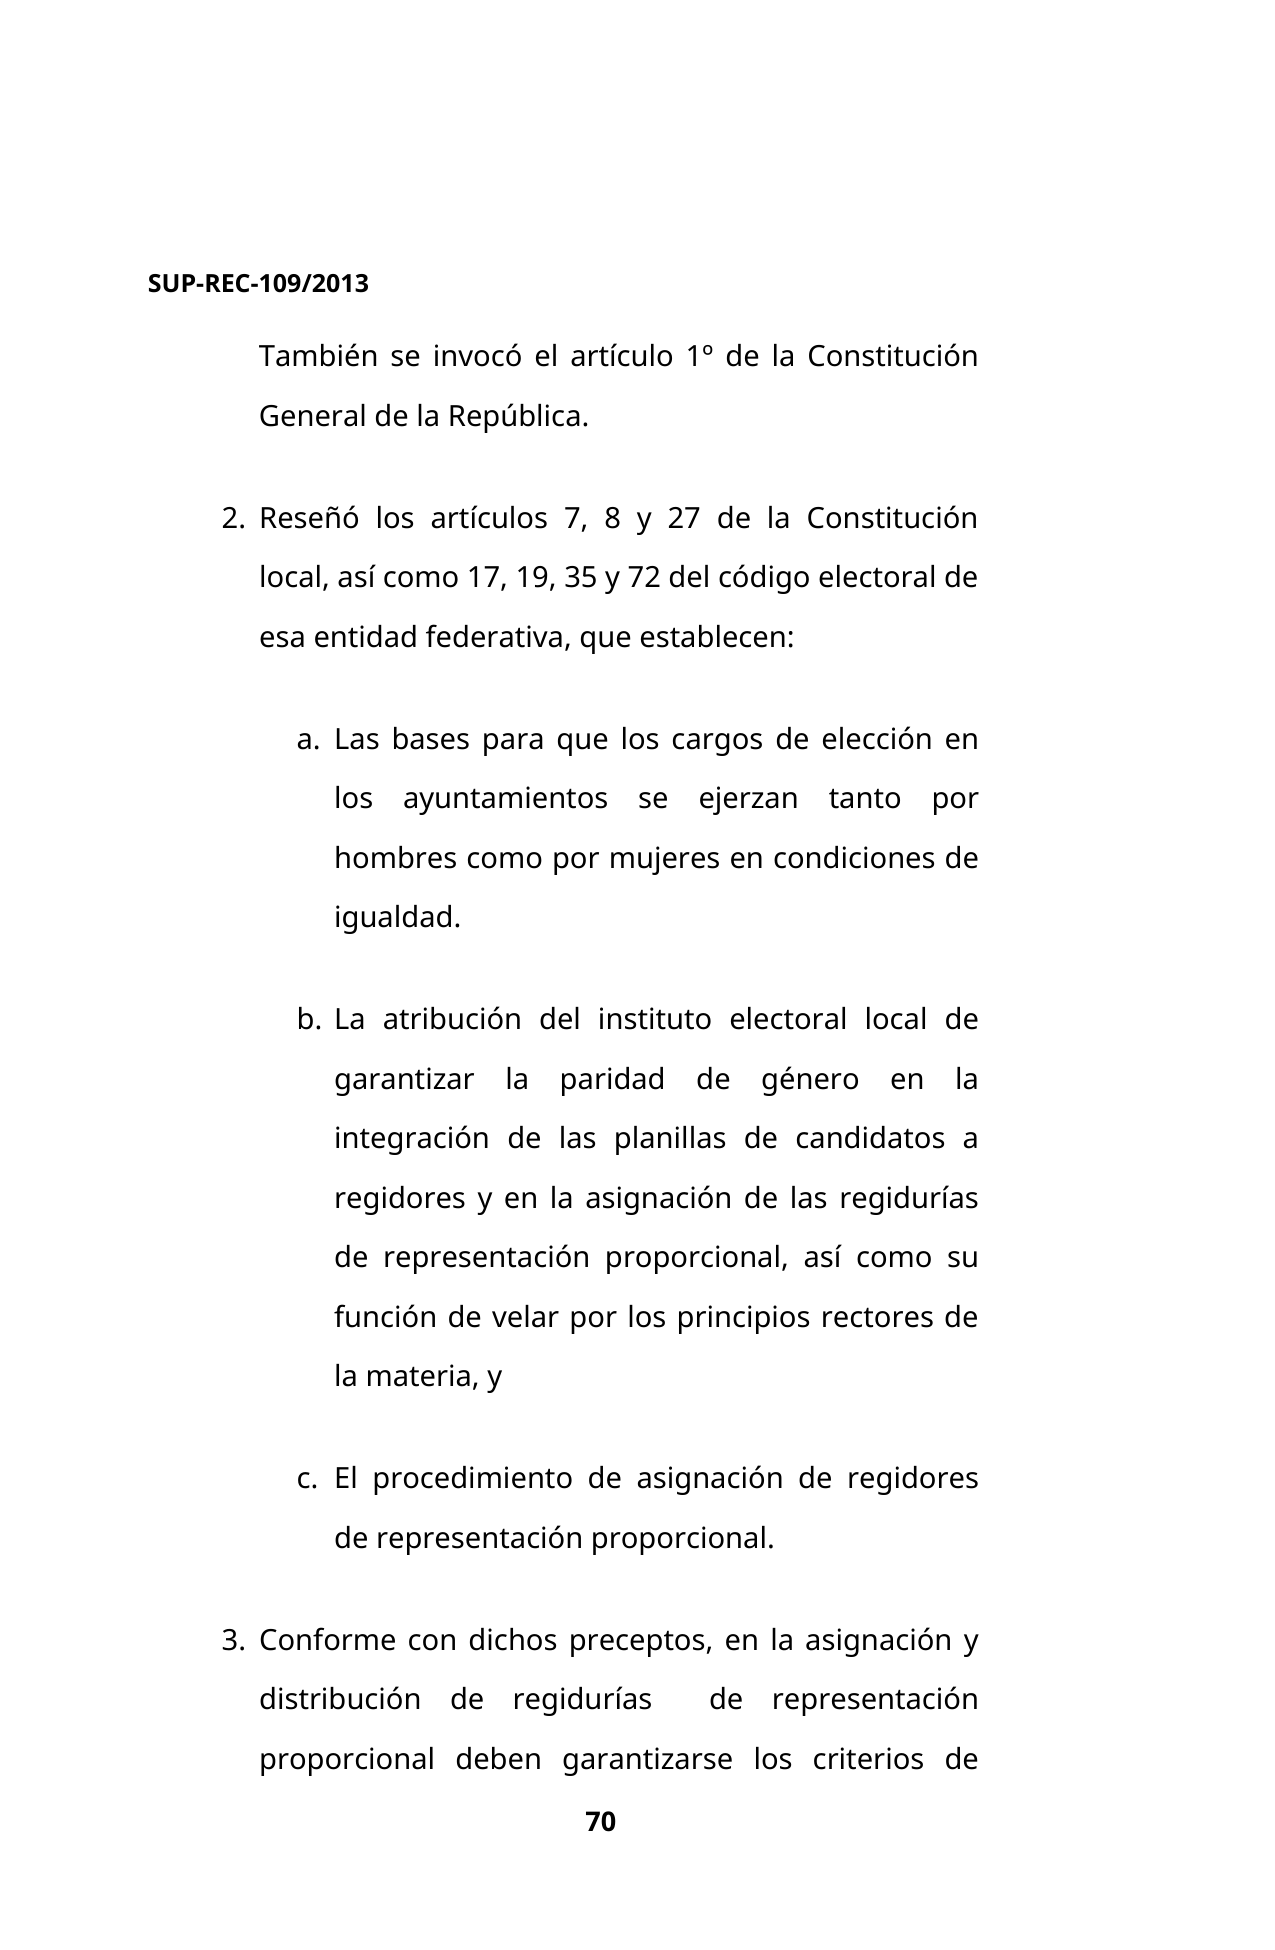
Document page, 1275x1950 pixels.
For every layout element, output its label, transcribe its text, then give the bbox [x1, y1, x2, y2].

list Reseñó los artículos 7, 8 y 27 de la Constitución local, así como 17, 19, 35 y 72 del código electoral de esa entidad federativa, que establecen: [221, 497, 980, 656]
list El procedimiento de asignación de regidores de representación proporcional. [296, 1458, 980, 1557]
list Las bases para que los cargos de elección en los ayuntamientos se ejerzan tanto por hombres como por mujeres en condiciones de igualdad. [296, 718, 980, 936]
list La atribución del instituto electoral local de garantizar la paridad de género en la integración de las planillas de candidatos a regidores y en la asignación de las regidurías de representación proporcional, así como su función de velar por los principios rectores de la materia, y [296, 999, 980, 1395]
